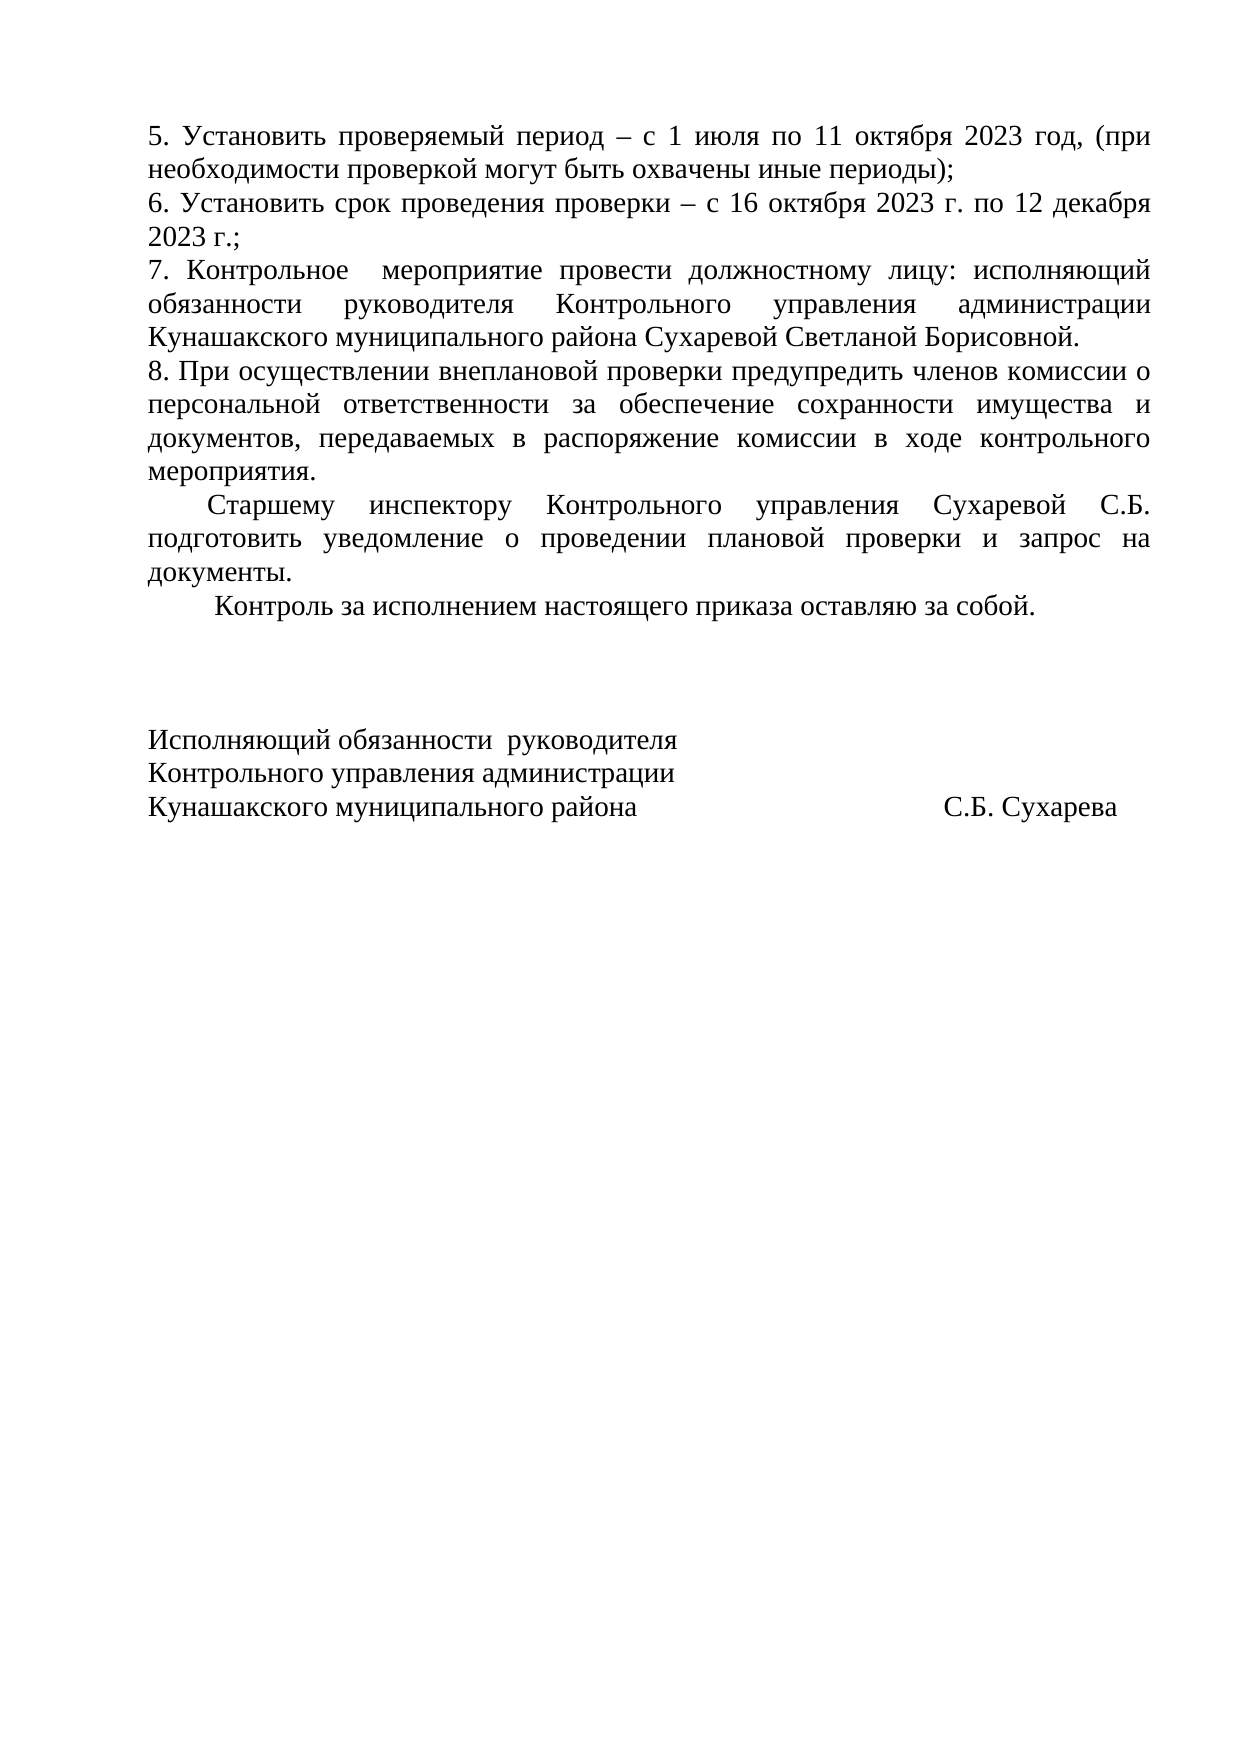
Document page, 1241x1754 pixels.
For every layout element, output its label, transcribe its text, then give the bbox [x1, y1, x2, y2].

text Кунашакского муниципального района С.Б. Сухарева [148, 789, 1152, 822]
text 6. Установить срок проведения проверки – с 16 октября 2023 г. по 12 декабря 2023 г.; [148, 185, 1152, 252]
text 7. Контрольное мероприятие провести должностному лицу: исполняющий обязанности руководителя Контрольного управления администрации Кунашакского муниципального района Сухаревой Светланой Борисовной. [148, 252, 1152, 353]
text 5. Установить проверяемый период – с 1 июля по 11 октября 2023 год, (при необходимости проверкой могут быть охвачены иные периоды); [148, 118, 1152, 185]
text 8. При осуществлении внеплановой проверки предупредить членов комиссии о персональной ответственности за обеспечение сохранности имущества и документов, передаваемых в распоряжение комиссии в ходе контрольного мероприятия. [148, 353, 1152, 487]
text Исполняющий обязанности руководителя [148, 722, 1152, 755]
text Контрольного управления администрации [148, 755, 1152, 789]
text Контроль за исполнением настоящего приказа оставляю за собой. [148, 588, 1152, 621]
text Старшему инспектору Контрольного управления Сухаревой С.Б. подготовить уведомление о проведении плановой проверки и запрос на документы. [148, 487, 1152, 588]
